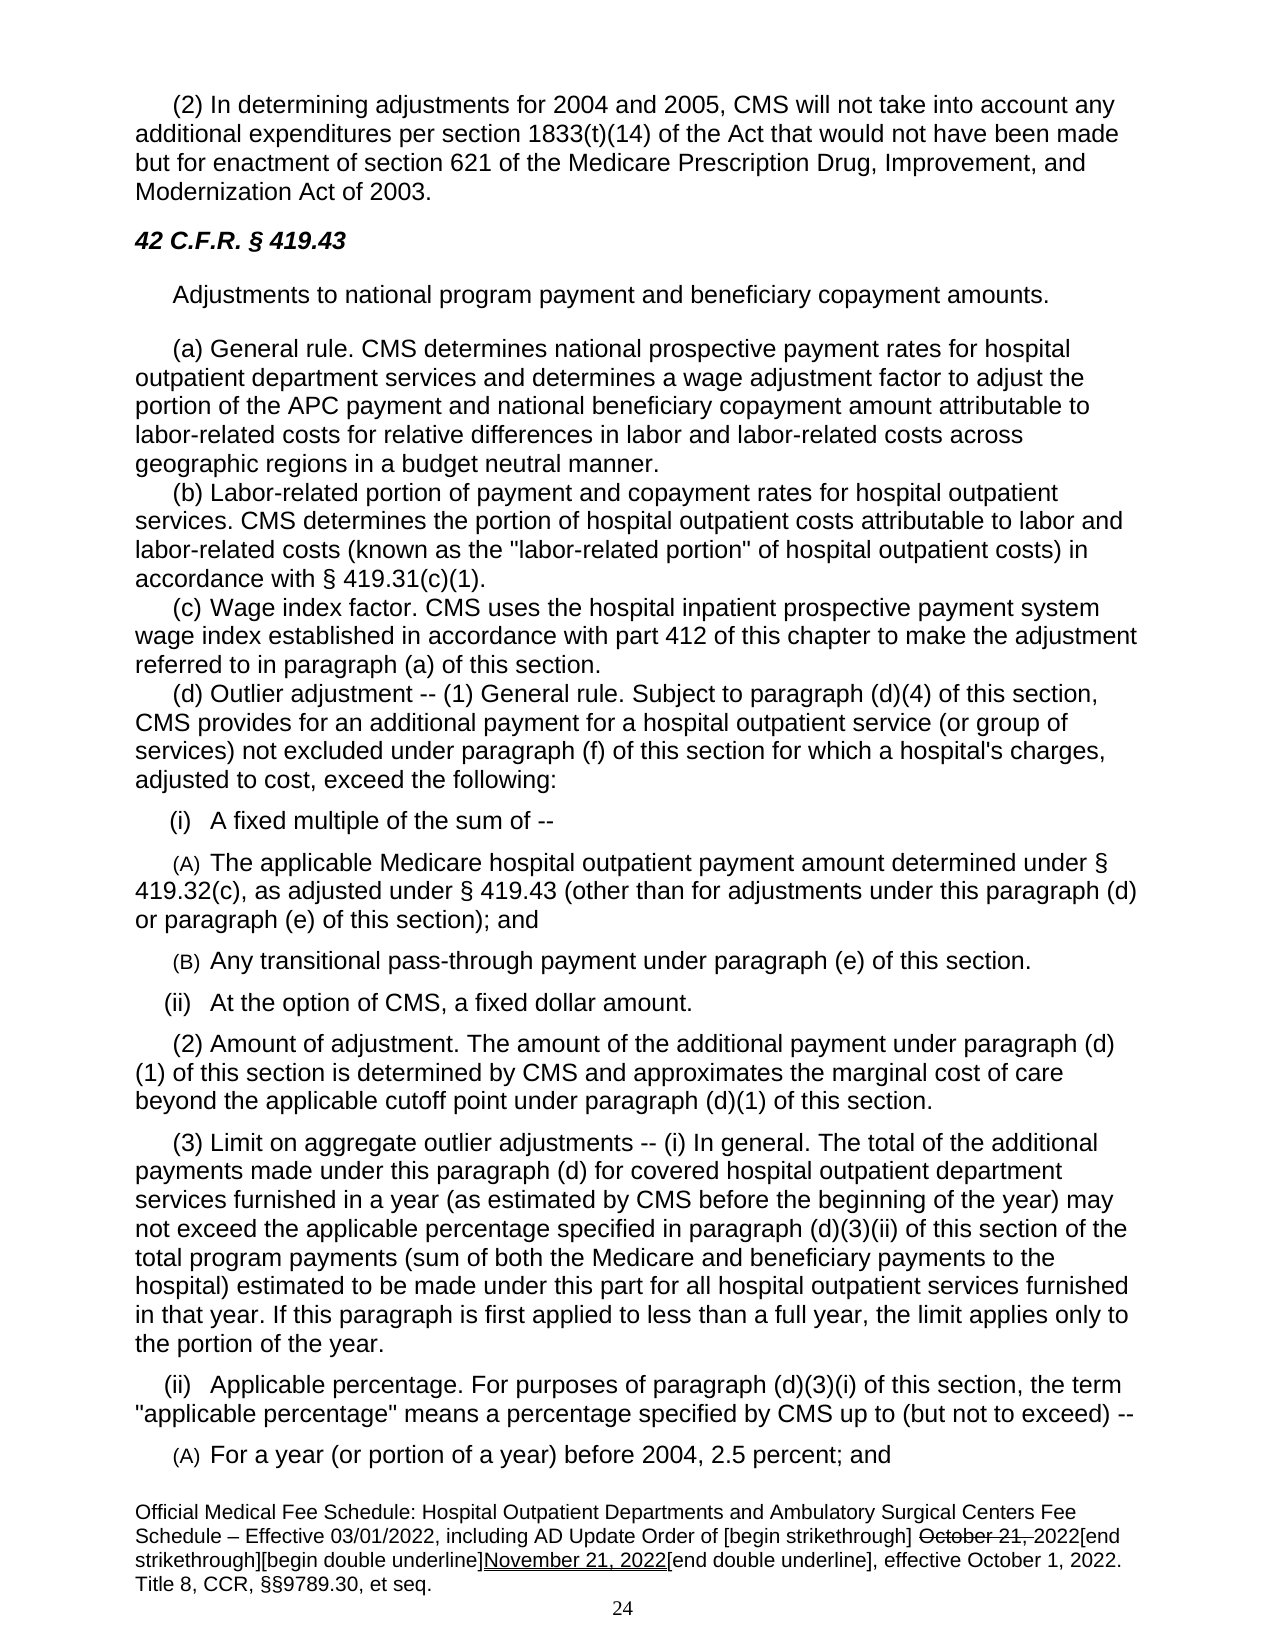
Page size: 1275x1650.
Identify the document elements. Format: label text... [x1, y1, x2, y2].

list Applicable percentage. For purposes of paragraph (d)(3)(i) of this section, the term "applicable percentage" means a percentage specified by CMS up to (but not to exceed) -- [135, 1370, 1140, 1428]
subtitle 42 C.F.R. § 419.43 [135, 226, 1140, 255]
list Labor-related portion of payment and copayment rates for hospital outpatient services. CMS determines the portion of hospital outpatient costs attributable to labor and labor-related costs (known as the "labor-related portion" of hospital outpatient costs) in accordance with § 419.31(c)(1). [135, 478, 1140, 593]
list At the option of CMS, a fixed dollar amount. [135, 988, 1140, 1016]
list Amount of adjustment. The amount of the additional payment under paragraph (d)(1) of this section is determined by CMS and approximates the marginal cost of care beyond the applicable cutoff point under paragraph (d)(1) of this section. [135, 1029, 1140, 1115]
list Limit on aggregate outlier adjustments -- (i) In general. The total of the additional payments made under this paragraph (d) for covered hospital outpatient department services furnished in a year (as estimated by CMS before the beginning of the year) may not exceed the applicable percentage specified in paragraph (d)(3)(ii) of this section of the total program payments (sum of both the Medicare and beneficiary payments to the hospital) estimated to be made under this part for all hospital outpatient services furnished in that year. If this paragraph is first applied to less than a full year, the limit applies only to the portion of the year. [135, 1128, 1140, 1358]
list For a year (or portion of a year) before 2004, 2.5 percent; and [135, 1440, 1140, 1469]
list Any transitional pass-through payment under paragraph (e) of this section. [135, 946, 1140, 975]
list In determining adjustments for 2004 and 2005, CMS will not take into account any additional expenditures per section 1833(t)(14) of the Act that would not have been made but for enactment of section 621 of the Medicare Prescription Drug, Improvement, and Modernization Act of 2003. [135, 91, 1140, 206]
list A fixed multiple of the sum of -- [135, 806, 1140, 835]
list Outlier adjustment -- (1) General rule. Subject to paragraph (d)(4) of this section, CMS provides for an additional payment for a hospital outpatient service (or group of services) not excluded under paragraph (f) of this section for which a hospital's charges, adjusted to cost, exceed the following: [135, 679, 1140, 794]
list The applicable Medicare hospital outpatient payment amount determined under § 419.32(c), as adjusted under § 419.43 (other than for adjustments under this paragraph (d) or paragraph (e) of this section); and [135, 848, 1140, 934]
list General rule. CMS determines national prospective payment rates for hospital outpatient department services and determines a wage adjustment factor to adjust the portion of the APC payment and national beneficiary copayment amount attributable to labor-related costs for relative differences in labor and labor-related costs across geographic regions in a budget neutral manner. [135, 334, 1140, 478]
list Wage index factor. CMS uses the hospital inpatient prospective payment system wage index established in accordance with part 412 of this chapter to make the adjustment referred to in paragraph (a) of this section. [135, 593, 1140, 679]
text Adjustments to national program payment and beneficiary copayment amounts. [135, 280, 1140, 309]
